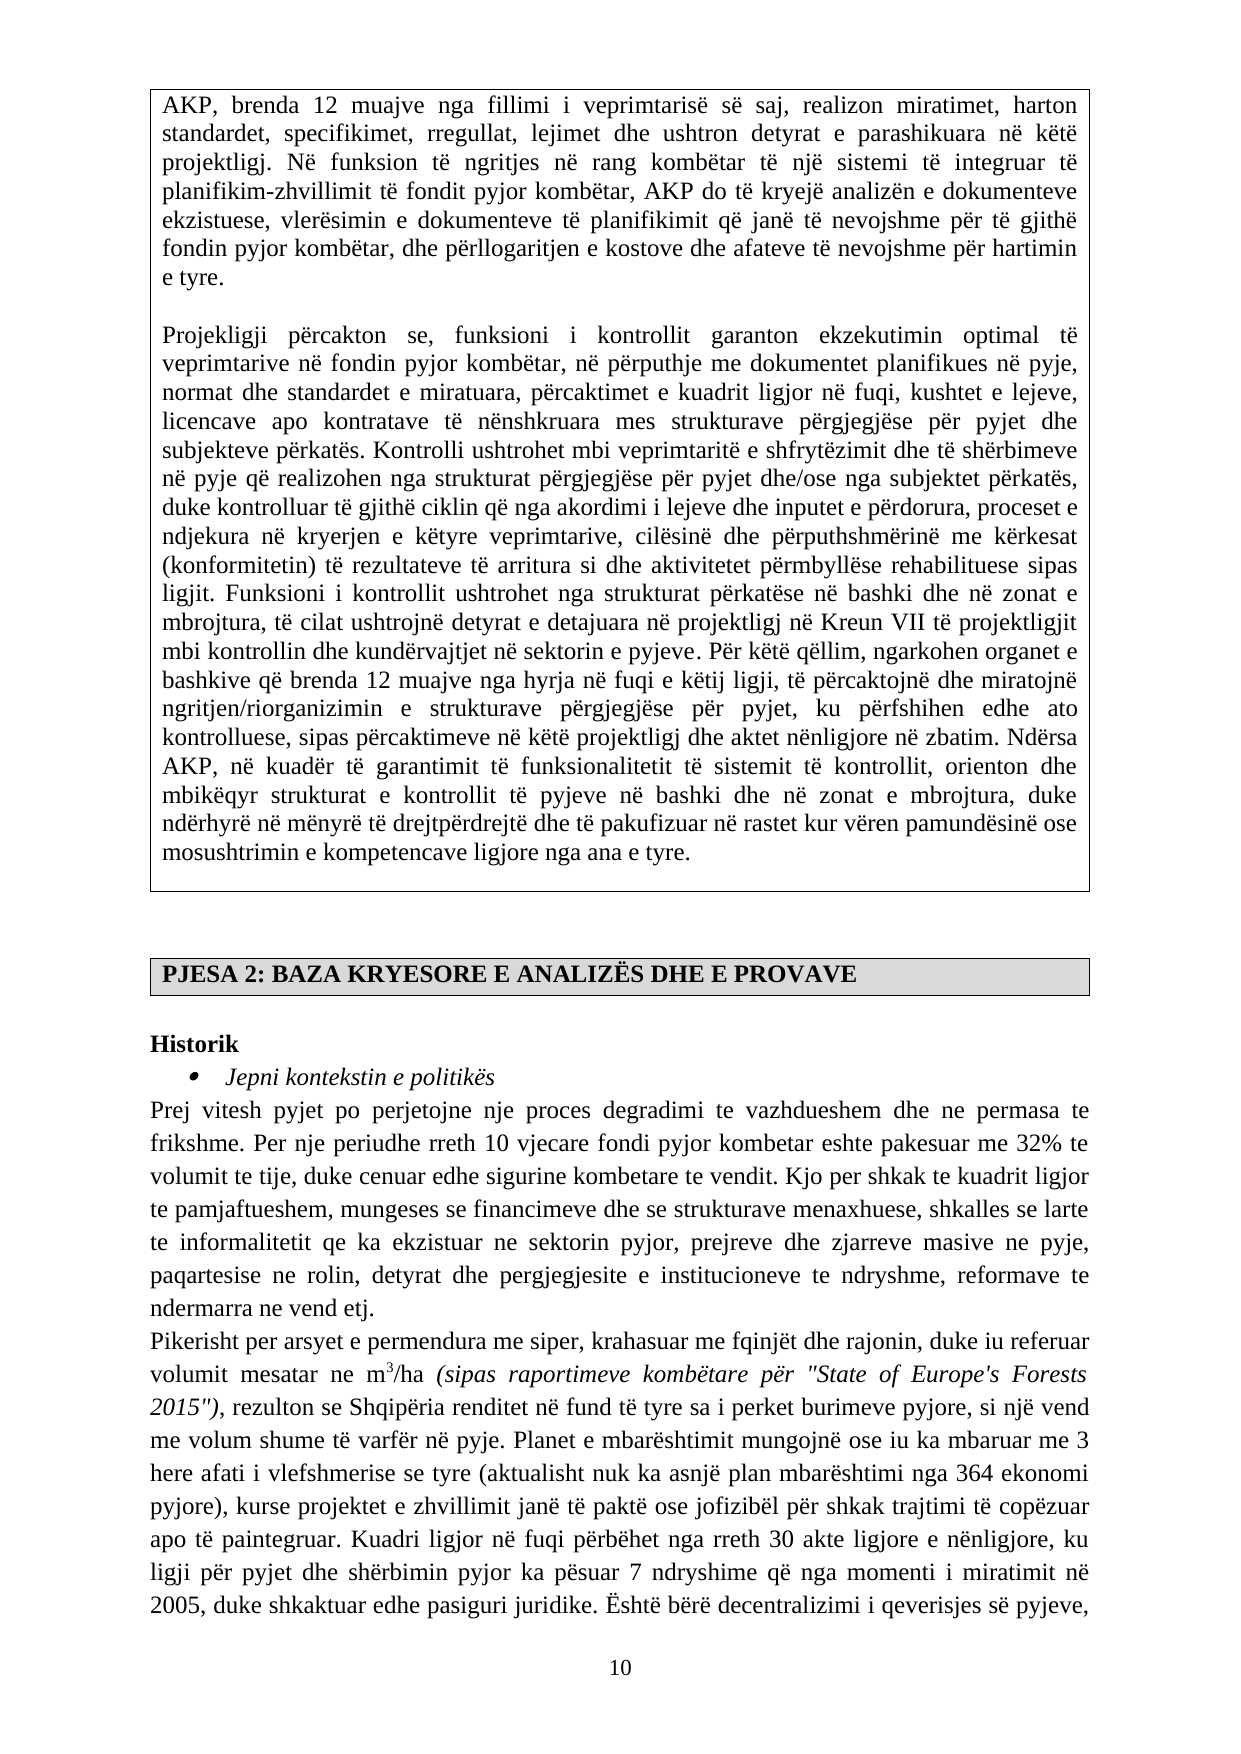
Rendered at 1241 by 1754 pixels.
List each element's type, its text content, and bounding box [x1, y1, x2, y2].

list Jepni kontekstin e politikës [187, 1062, 1090, 1091]
subtitle Historik [150, 1029, 1090, 1058]
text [150, 1326, 1090, 1619]
table_header PJESA 2: BAZA KRYESORE E ANALIZËS DHE E PROVAVE [151, 959, 1089, 995]
text Prej vitesh pyjet po perjetojne nje proces degradimi te vazhdueshem dhe ne permasa te frikshme. Per nje periudhe rreth 10 vjecare fondi pyjor kombetar eshte pakesuar me 32% te volumit te tije, duke cenuar edhe sigurine kombetare te vendit. Kjo per shkak te kuadrit ligjor te pamjaftueshem, mungeses se financimeve dhe se strukturave menaxhuese, shkalles se larte te informalitetit qe ka ekzistuar ne sektorin pyjor, prejreve dhe zjarreve masive ne pyje, paqartesise ne rolin, detyrat dhe pergjegjesite e institucioneve te ndryshme, reformave te ndermarra ne vend etj. [150, 1095, 1090, 1322]
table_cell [151, 90, 1089, 891]
